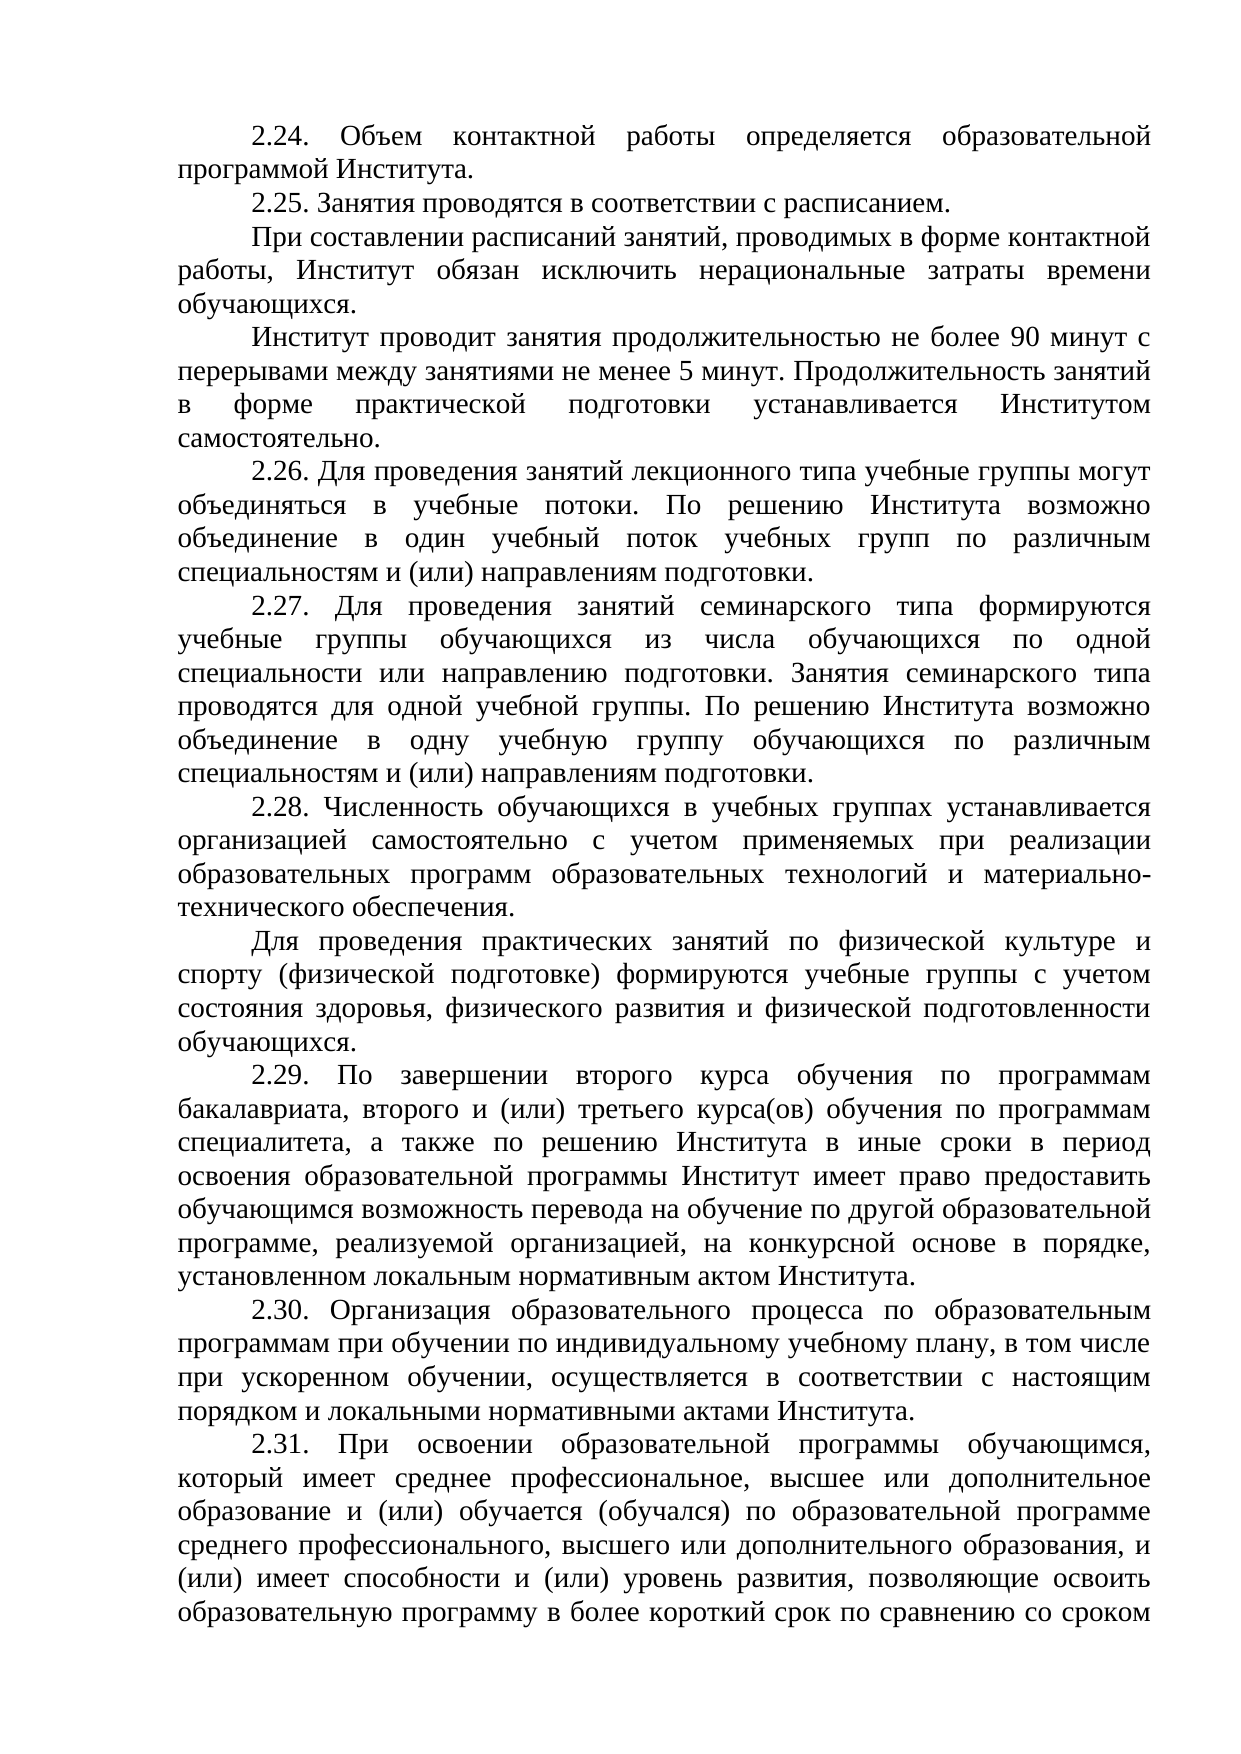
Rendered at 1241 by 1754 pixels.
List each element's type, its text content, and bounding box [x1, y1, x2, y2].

text 2.24. Объем контактной работы определяется образовательной программой Института. [177, 118, 1152, 185]
text 2.30. Организация образовательного процесса по образовательным программам при обучении по индивидуальному учебному плану, в том числе при ускоренном обучении, осуществляется в соответствии с настоящим порядком и локальными нормативными актами Института. [177, 1292, 1152, 1426]
text 2.29. По завершении второго курса обучения по программам бакалавриата, второго и (или) третьего курса(ов) обучения по программам специалитета, а также по решению Института в иные сроки в период освоения образовательной программы Институт имеет право предоставить обучающимся возможность перевода на обучение по другой образовательной программе, реализуемой организацией, на конкурсной основе в порядке, установленном локальным нормативным актом Института. [177, 1057, 1152, 1292]
text 2.28. Численность обучающихся в учебных группах устанавливается организацией самостоятельно с учетом применяемых при реализации образовательных программ образовательных технологий и материально-технического обеспечения. [177, 789, 1152, 923]
text Для проведения практических занятий по физической культуре и спорту (физической подготовке) формируются учебные группы с учетом состояния здоровья, физического развития и физической подготовленности обучающихся. [177, 923, 1152, 1057]
text При составлении расписаний занятий, проводимых в форме контактной работы, Институт обязан исключить нерациональные затраты времени обучающихся. [177, 219, 1152, 319]
text 2.27. Для проведения занятий семинарского типа формируются учебные группы обучающихся из числа обучающихся по одной специальности или направлению подготовки. Занятия семинарского типа проводятся для одной учебной группы. По решению Института возможно объединение в одну учебную группу обучающихся по различным специальностям и (или) направлениям подготовки. [177, 588, 1152, 789]
text 2.25. Занятия проводятся в соответствии с расписанием. [177, 185, 1152, 219]
text 2.26. Для проведения занятий лекционного типа учебные группы могут объединяться в учебные потоки. По решению Института возможно объединение в один учебный поток учебных групп по различным специальностям и (или) направлениям подготовки. [177, 453, 1152, 588]
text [177, 1426, 1152, 1627]
text Институт проводит занятия продолжительностью не более 90 минут с перерывами между занятиями не менее 5 минут. Продолжительность занятий в форме практической подготовки устанавливается Институтом самостоятельно. [177, 319, 1152, 453]
